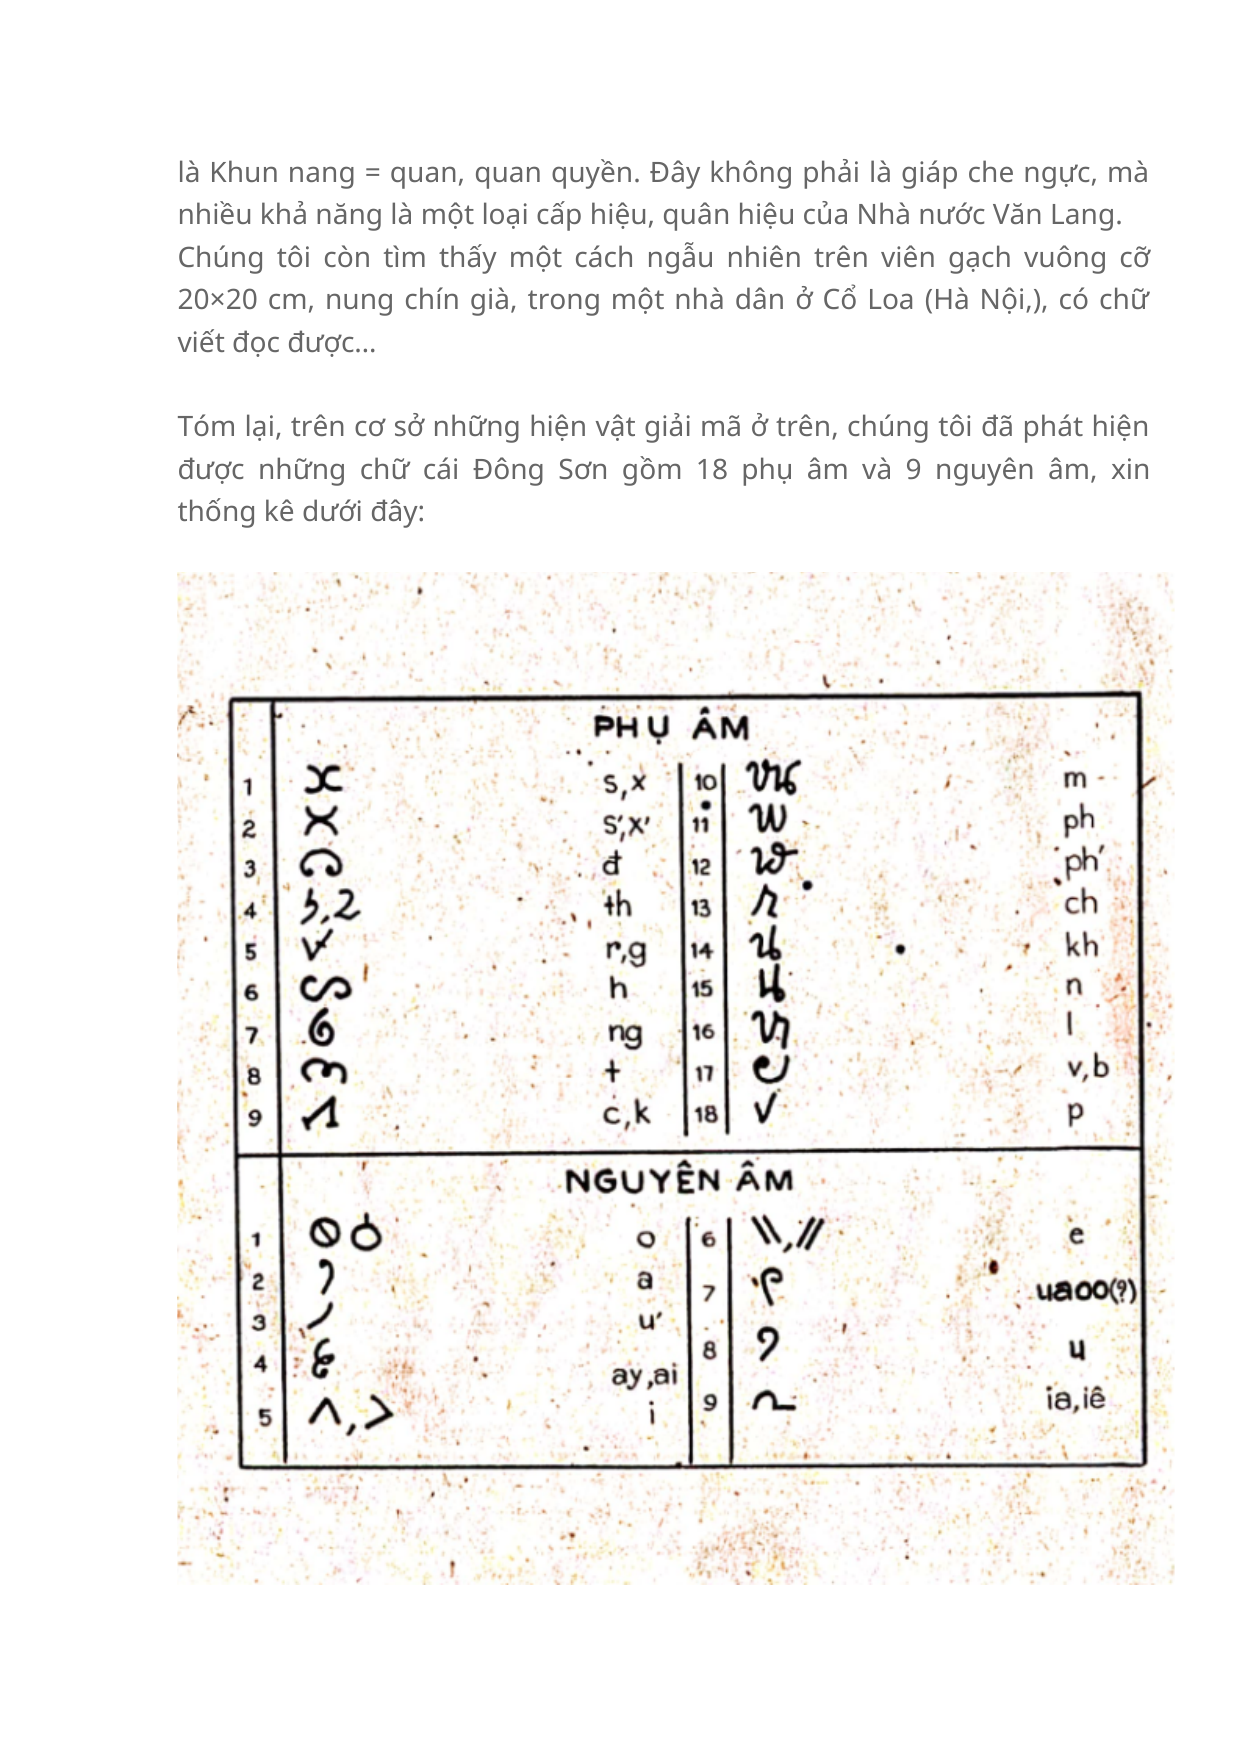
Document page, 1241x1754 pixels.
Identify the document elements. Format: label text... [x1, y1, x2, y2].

picture [177, 572, 1203, 1585]
text Chúng tôi còn tìm thấy một cách ngẫu nhiên trên viên gạch vuông cỡ 20×20 cm, nung chín già, trong một nhà dân ở Cổ Loa (Hà Nội,), có chữ viết đọc được… [177, 233, 1152, 360]
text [177, 148, 1152, 233]
text Tóm lại, trên cơ sở những hiện vật giải mã ở trên, chúng tôi đã phát hiện được những chữ cái Đông Sơn gồm 18 phụ âm và 9 nguyên âm, xin thống kê dưới đây: [177, 402, 1152, 530]
